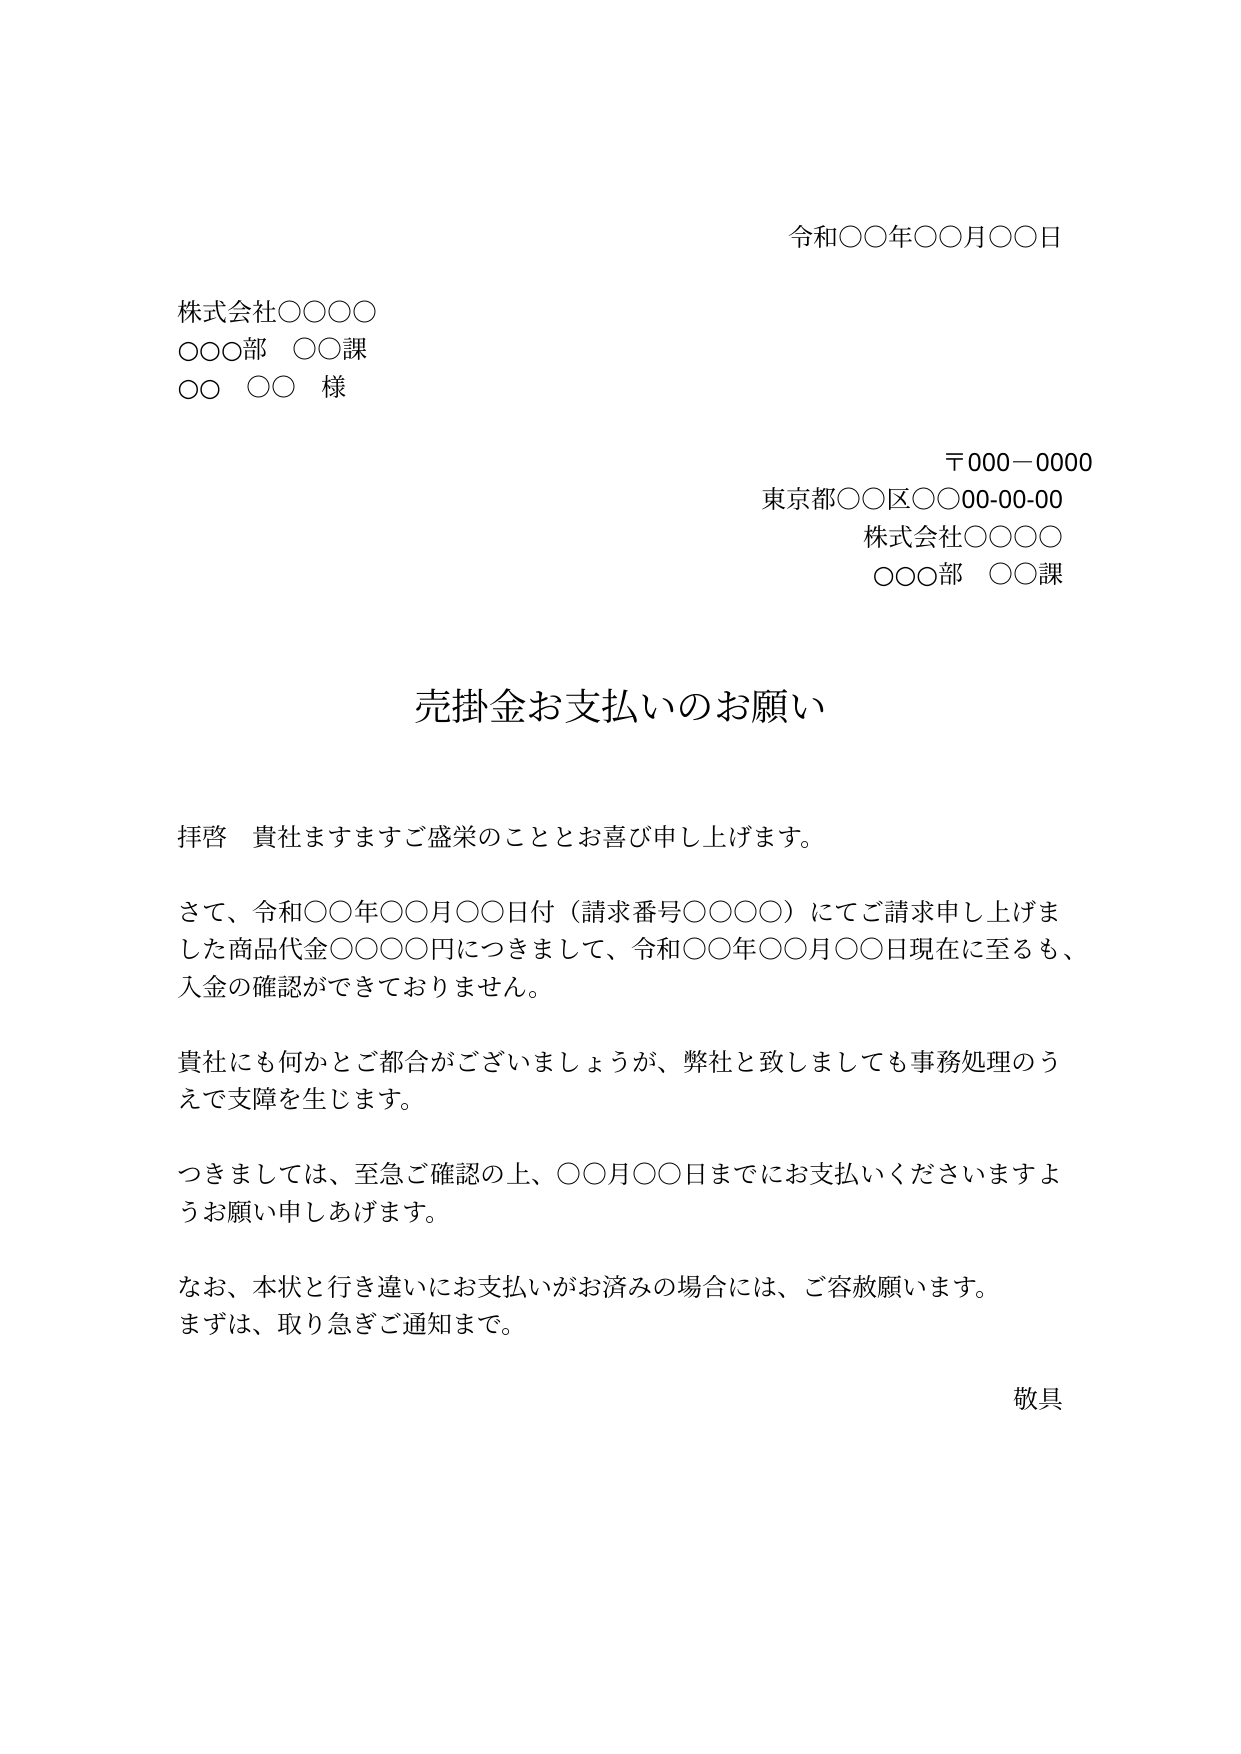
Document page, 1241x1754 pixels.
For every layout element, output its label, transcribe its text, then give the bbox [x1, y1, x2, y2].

text 売掛金お支払いのお願い [177, 667, 1063, 742]
text 〒000－0000 [177, 442, 1092, 479]
text 貴社ますますご盛栄のこととお喜び申し上げます。 [177, 817, 1063, 854]
text ○○○部 ○○課 [177, 554, 1063, 592]
text まずは、取り急ぎご通知まで。 [177, 1304, 1063, 1342]
text 株式会社○○○○ [177, 292, 1063, 329]
text 敬具 [177, 1379, 1063, 1417]
text 東京都○○区○○00-00-00 [177, 479, 1063, 517]
text なお、本状と行き違いにお支払いがお済みの場合には、ご容赦願います。 [177, 1267, 1063, 1304]
text 株式会社○○○○ [177, 517, 1063, 554]
text つきましては、至急ご確認の上、○○月○○日までにお支払いくださいますようお願い申しあげます。 [177, 1154, 1063, 1229]
text ○○○部 ○○課 [177, 329, 1063, 367]
text ○○ ○○ 様 [177, 367, 1063, 404]
text 貴社にも何かとご都合がございましょうが、弊社と致しましても事務処理のうえで支障を生じます。 [177, 1042, 1063, 1117]
text 令和○○年○○月○○日 [177, 217, 1063, 254]
text さて、令和○○年○○月○○日付（請求番号○○○○）にてご請求申し上げました商品代金○○○○円につきまして、令和○○年○○月○○日現在に至るも、入金の確認ができておりません。 [177, 892, 1063, 1004]
